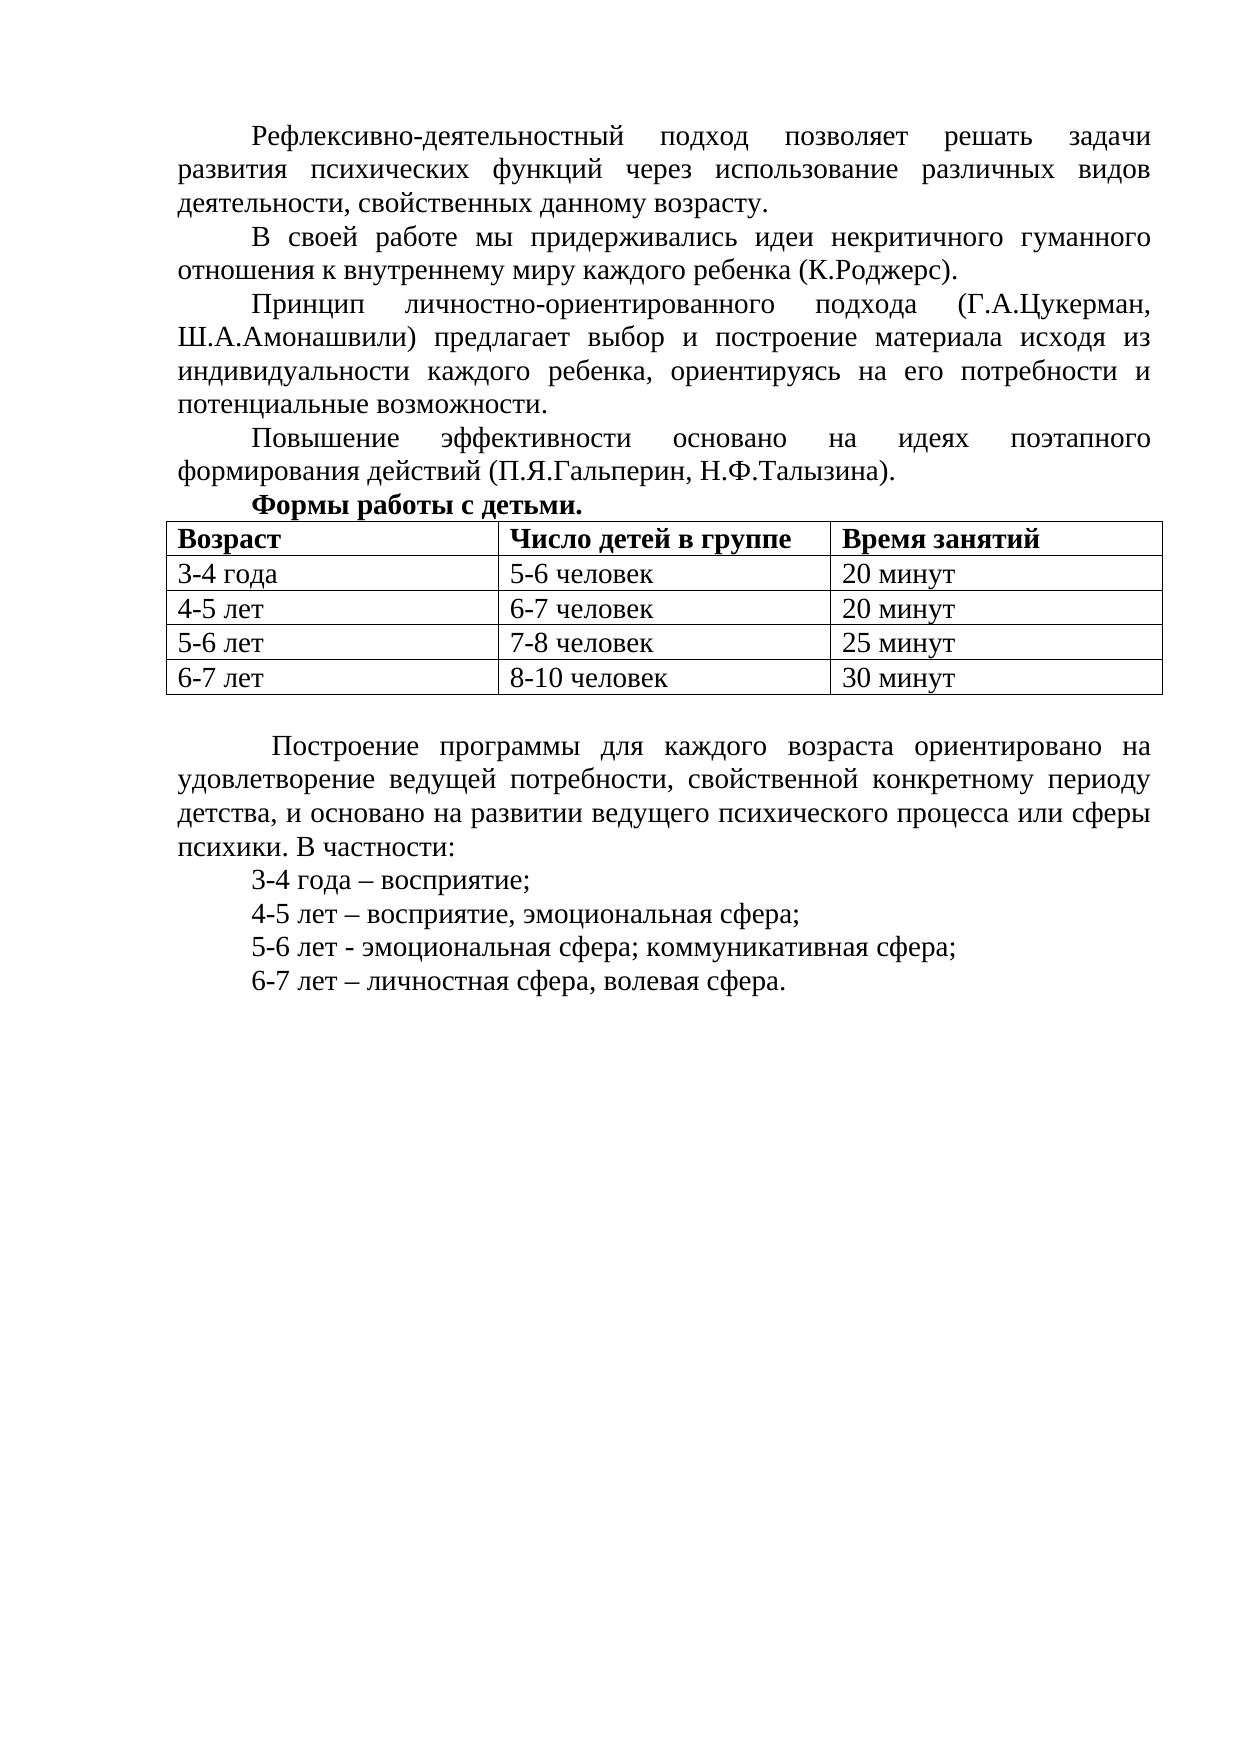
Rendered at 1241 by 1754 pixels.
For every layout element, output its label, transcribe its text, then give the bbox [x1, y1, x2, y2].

text Формы работы с детьми. [177, 487, 1152, 521]
table_header Число детей в группе [499, 522, 830, 555]
text 5-6 лет - эмоциональная сфера; коммуникативная сфера; [177, 929, 1152, 963]
table_cell 6-7 человек [499, 591, 830, 624]
table_cell 8-10 человек [499, 660, 830, 693]
table_header Возраст [167, 522, 498, 555]
text 6-7 лет – личностная сфера, волевая сфера. [177, 963, 1152, 996]
table_cell 30 минут [831, 660, 1162, 693]
table_header Время занятий [831, 522, 1162, 555]
text 3-4 года – восприятие; [177, 862, 1152, 896]
table_cell 7-8 человек [499, 625, 830, 659]
table_cell 4-5 лет [167, 591, 498, 624]
table_cell 20 минут [831, 556, 1162, 590]
table_cell 5-6 человек [499, 556, 830, 590]
table_cell 6-7 лет [167, 660, 498, 693]
text Повышение эффективности основано на идеях поэтапного формирования действий (П.Я.Гальперин, Н.Ф.Талызина). [177, 420, 1152, 487]
table_cell 5-6 лет [167, 625, 498, 659]
table_cell 20 минут [831, 591, 1162, 624]
text Рефлексивно-деятельностный подход позволяет решать задачи развития психических функций через использование различных видов деятельности, свойственных данному возрасту. [177, 118, 1152, 219]
table_cell 3-4 года [167, 556, 498, 590]
table_cell 25 минут [831, 625, 1162, 659]
text В своей работе мы придерживались идеи некритичного гуманного отношения к внутреннему миру каждого ребенка (К.Роджерс). [177, 219, 1152, 286]
text Принцип личностно-ориентированного подхода (Г.А.Цукерман, Ш.А.Амонашвили) предлагает выбор и построение материала исходя из индивидуальности каждого ребенка, ориентируясь на его потребности и потенциальные возможности. [177, 286, 1152, 420]
text 4-5 лет – восприятие, эмоциональная сфера; [177, 896, 1152, 929]
text Построение программы для каждого возраста ориентировано на удовлетворение ведущей потребности, свойственной конкретному периоду детства, и основано на развитии ведущего психического процесса или сферы психики. В частности: [177, 728, 1152, 862]
